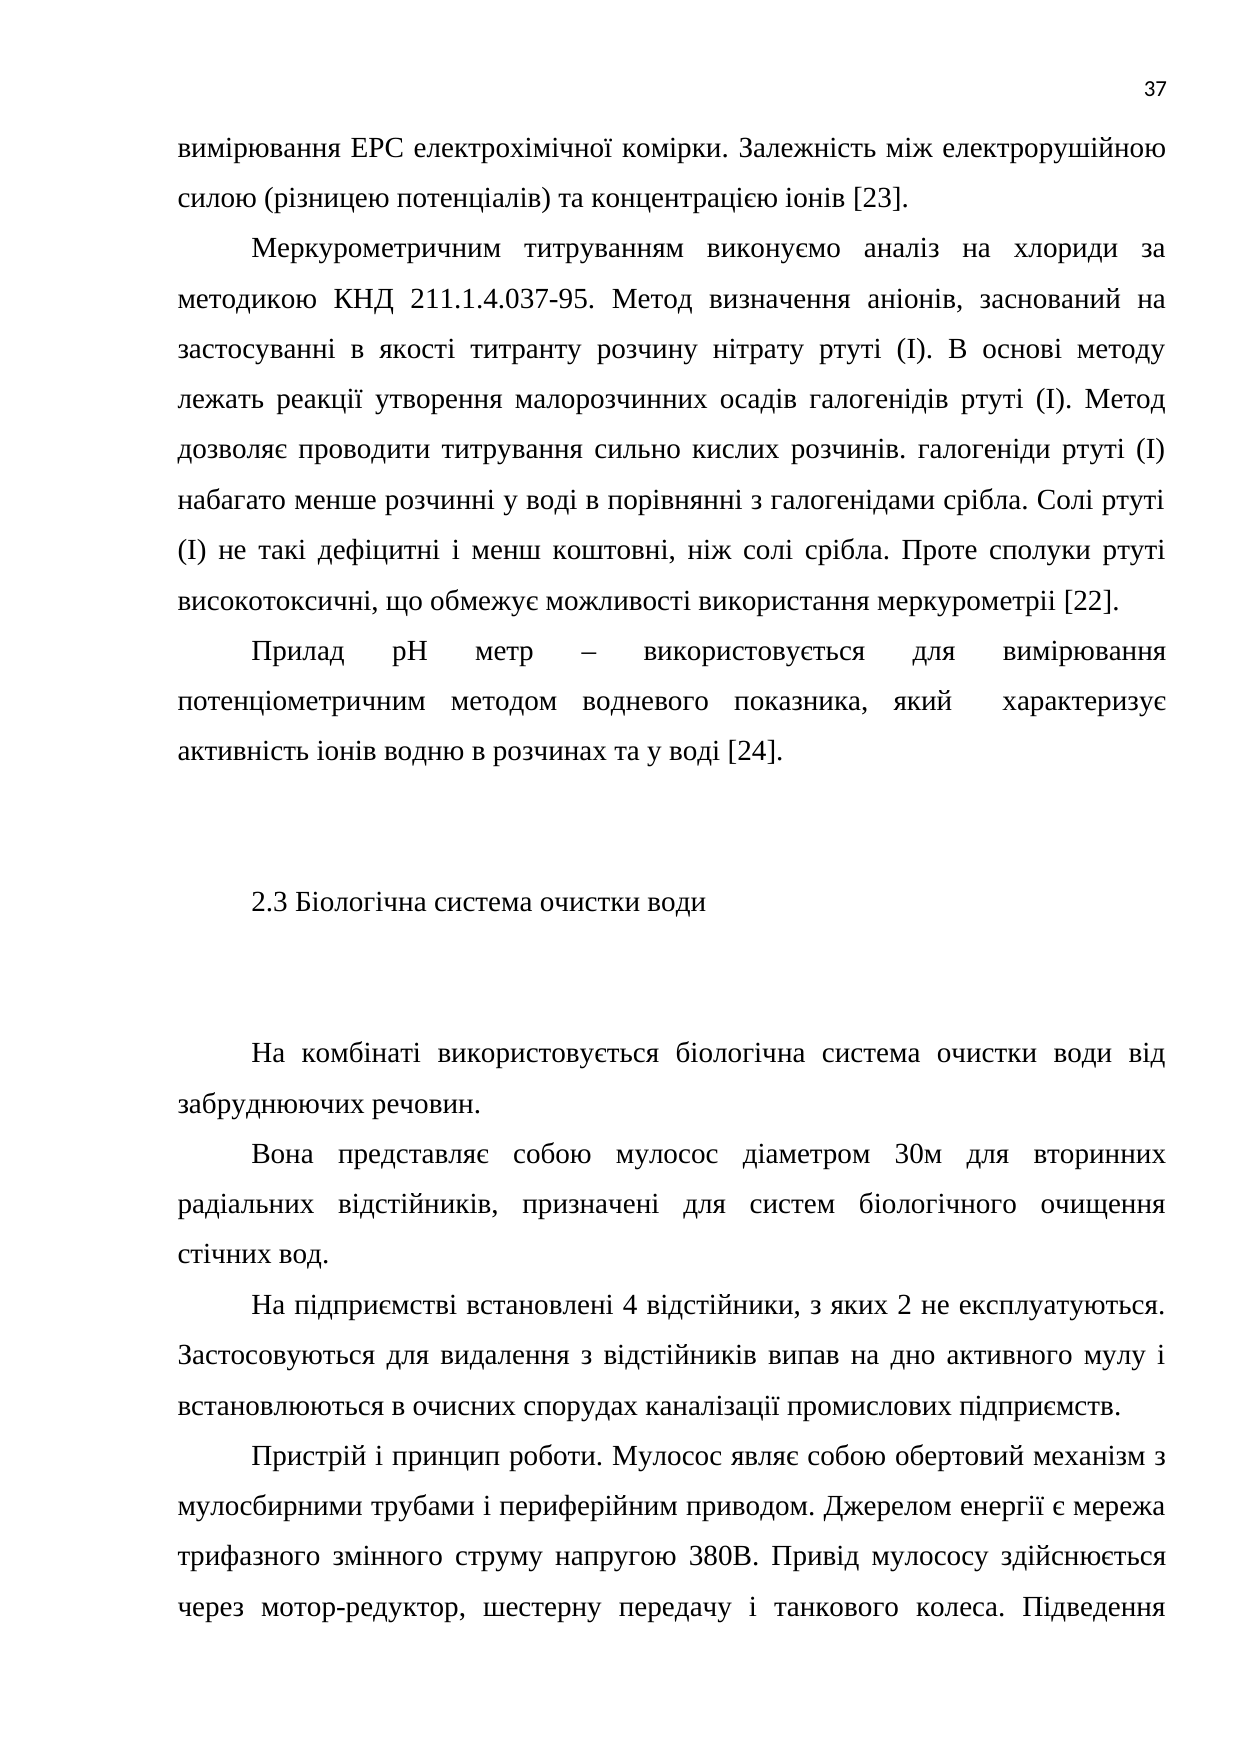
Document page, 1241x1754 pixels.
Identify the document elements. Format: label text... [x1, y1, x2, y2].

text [177, 1438, 1167, 1622]
text На комбінаті використовується біологічна система очистки води від забруднюючих речовин. [177, 1035, 1167, 1119]
text Меркурометричним титруванням виконуємо аналіз на хлориди за методикою КНД 211.1.4.037-95. Метод визначення аніонів, заснований на застосуванні в якості титранту розчину нітрату ртуті (І). В основі методу лежать реакції утворення малорозчинних осадів галогенідів ртуті (І). Метод дозволяє проводити титрування сильно кислих розчинів. галогеніди ртуті (І) набагато менше розчинні у воді в порівнянні з галогенідами срібла. Солі ртуті (І) не такі дефіцитні і менш коштовні, ніж солі срібла. Проте сполуки ртуті високотоксичні, що обмежує можливості використання меркурометріі [22]. [177, 230, 1167, 616]
text 2.3 Біологічна система очистки води [177, 884, 1167, 918]
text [177, 130, 1167, 214]
text Прилад pH метр – використовується для вимірювання потенціометричним методом водневого показника, який характеризує активність іонів водню в розчинах та у воді [24]. [177, 633, 1167, 767]
text Вона представляє собою мулосос діаметром 30м для вторинних радіальних відстійників, призначені для систем біологічного очищення стічних вод. [177, 1136, 1167, 1270]
text На підприємстві встановлені 4 відстійники, з яких 2 не експлуатуються. Застосовуються для видалення з відстійників випав на дно активного мулу і встановлюються в очисних спорудах каналізації промислових підприємств. [177, 1287, 1167, 1421]
